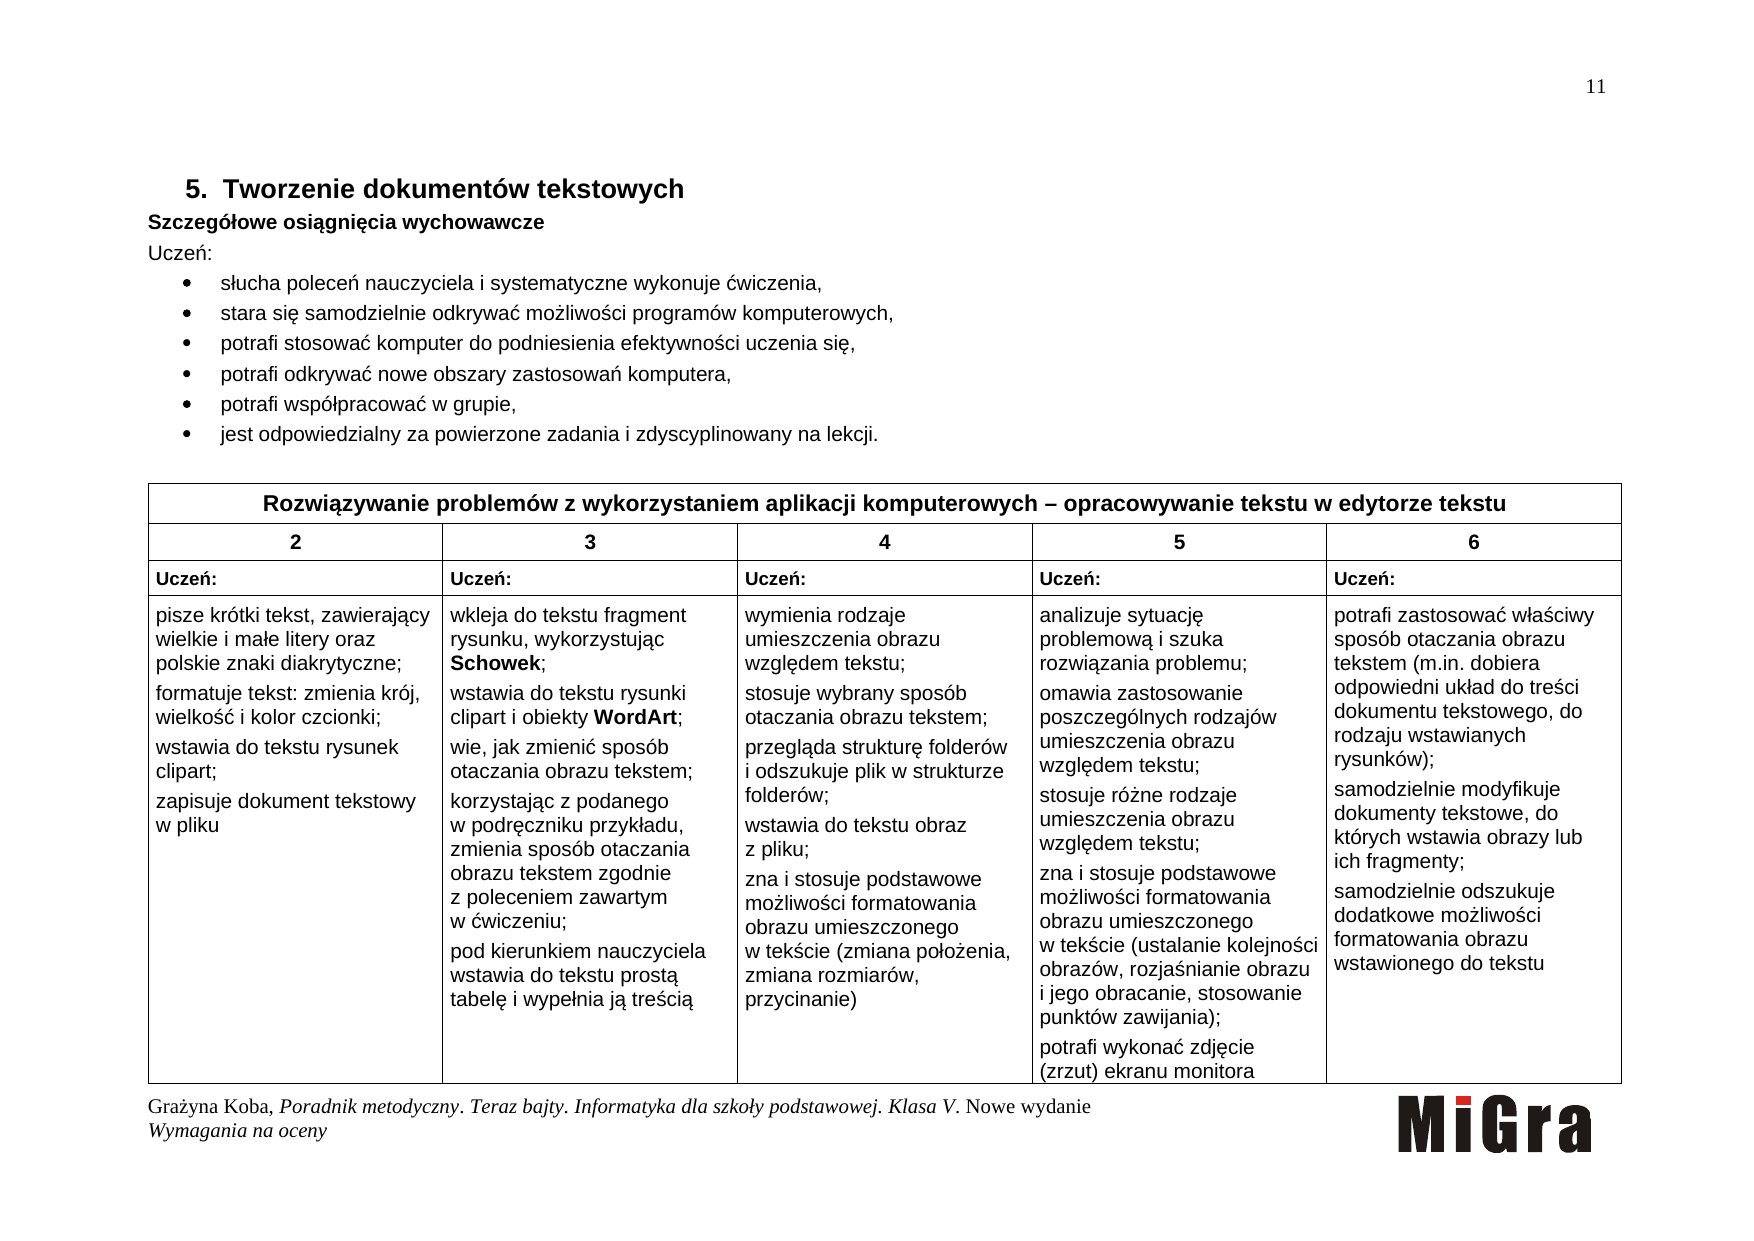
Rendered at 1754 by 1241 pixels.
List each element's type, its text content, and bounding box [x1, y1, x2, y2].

table_cell Uczeń: [149, 561, 442, 595]
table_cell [443, 596, 737, 1083]
table_cell 5 [1033, 524, 1326, 560]
table_cell Uczeń: [738, 561, 1032, 595]
table_header Rozwiązywanie problemów z wykorzystaniem aplikacji komputerowych – opracowywanie tekstu w edytorze tekstu [149, 484, 1621, 523]
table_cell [1033, 596, 1326, 1083]
subtitle Tworzenie dokumentów tekstowych [185, 173, 1606, 204]
list potrafi odkrywać nowe obszary zastosowań komputera, [183, 362, 1606, 386]
text Uczeń: [148, 240, 1606, 264]
table_cell 6 [1327, 524, 1621, 560]
table_cell 3 [443, 524, 737, 560]
list potrafi współpracować w grupie, [183, 392, 1606, 416]
list jest odpowiedzialny za powierzone zadania i zdyscyplinowany na lekcji. [183, 422, 1606, 446]
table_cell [149, 596, 442, 1083]
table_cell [1327, 596, 1621, 1083]
list potrafi stosować komputer do podniesienia efektywności uczenia się, [183, 331, 1606, 355]
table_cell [738, 596, 1032, 1083]
text Szczegółowe osiągnięcia wychowawcze [148, 210, 1606, 234]
table_cell 2 [149, 524, 442, 560]
list słucha poleceń nauczyciela i systematyczne wykonuje ćwiczenia, [183, 271, 1606, 295]
table_cell Uczeń: [1033, 561, 1326, 595]
table_cell Uczeń: [1327, 561, 1621, 595]
list stara się samodzielnie odkrywać możliwości programów komputerowych, [183, 301, 1606, 325]
table_cell 4 [738, 524, 1032, 560]
table_cell Uczeń: [443, 561, 737, 595]
